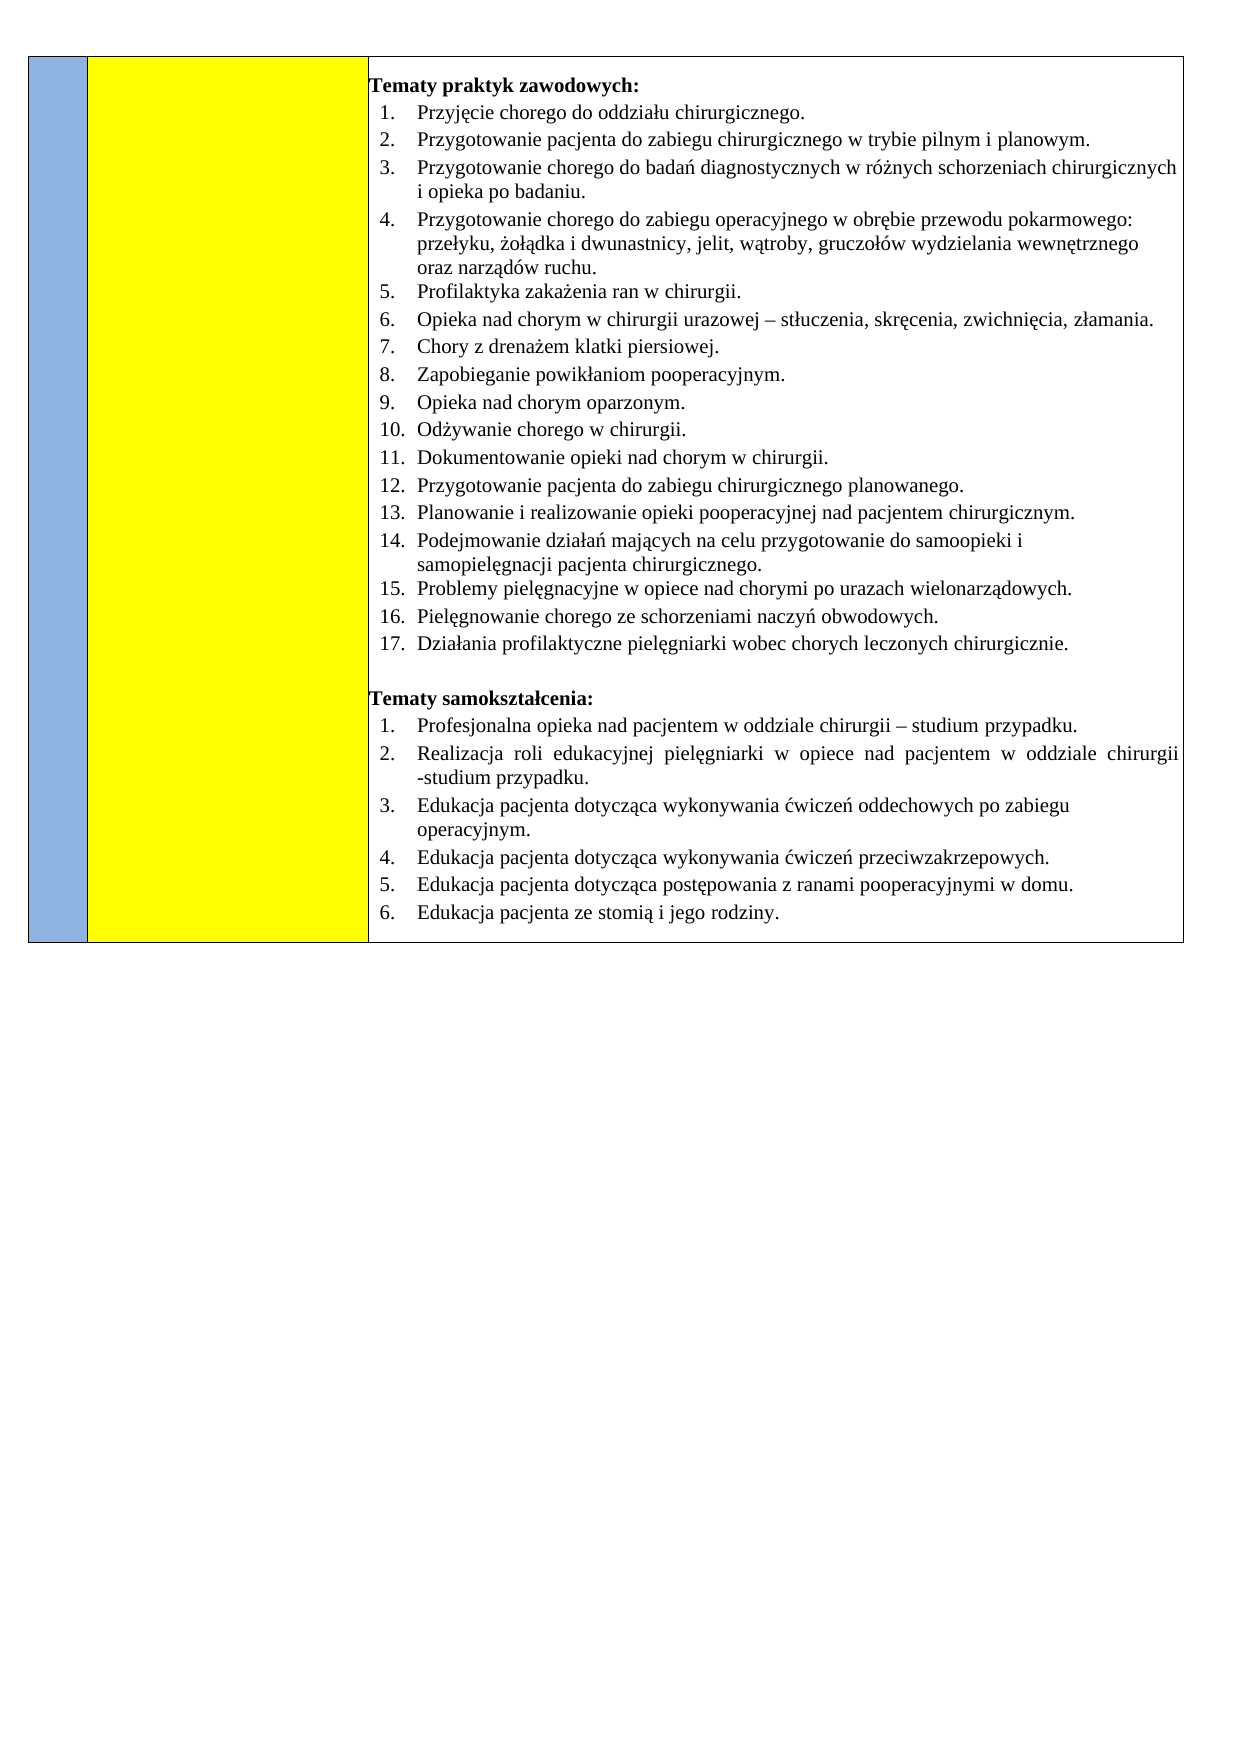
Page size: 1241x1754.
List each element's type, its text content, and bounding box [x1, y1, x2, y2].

table_header [29, 57, 87, 942]
table_header Tematy praktyk zawodowych: Przyjęcie chorego do oddziału chirurgicznego. Przygotowanie pacjenta do zabiegu chirurgicznego w trybie pilnym i planowym. Przygotowanie chorego do badań diagnostycznych w różnych schorzeniach chirurgicznych i opieka po badaniu. Przygotowanie chorego do zabiegu operacyjnego w obrębie przewodu pokarmowego: przełyku, żołądka i dwunastnicy, jelit, wątroby, gruczołów wydzielania wewnętrznego oraz narządów ruchu. Profilaktyka zakażenia ran w chirurgii. Opieka nad chorym w chirurgii urazowej – stłuczenia, skręcenia, zwichnięcia, złamania. Chory z drenażem klatki piersiowej. Zapobieganie powikłaniom pooperacyjnym. Opieka nad chorym oparzonym. Odżywanie chorego w chirurgii. Dokumentowanie opieki nad chorym w chirurgii. Przygotowanie pacjenta do zabiegu chirurgicznego planowanego. Planowanie i realizowanie opieki pooperacyjnej nad pacjentem chirurgicznym. Podejmowanie działań mających na celu przygotowanie do samoopieki i samopielęgnacji pacjenta chirurgicznego. Problemy pielęgnacyjne w opiece nad chorymi po urazach wielonarządowych. Pielęgnowanie chorego ze schorzeniami naczyń obwodowych. Działania profilaktyczne pielęgniarki wobec chorych leczonych chirurgicznie. Tematy samokształcenia: Profesjonalna opieka nad pacjentem w oddziale chirurgii – studium przypadku. Realizacja roli edukacyjnej pielęgniarki w opiece nad pacjentem w oddziale chirurgii -studium przypadku. Edukacja pacjenta dotycząca wykonywania ćwiczeń oddechowych po zabiegu operacyjnym. Edukacja pacjenta dotycząca wykonywania ćwiczeń przeciwzakrzepowych. Edukacja pacjenta dotycząca postępowania z ranami pooperacyjnymi w domu. Edukacja pacjenta ze stomią i jego rodziny. [369, 57, 1183, 942]
table_header [88, 57, 368, 942]
